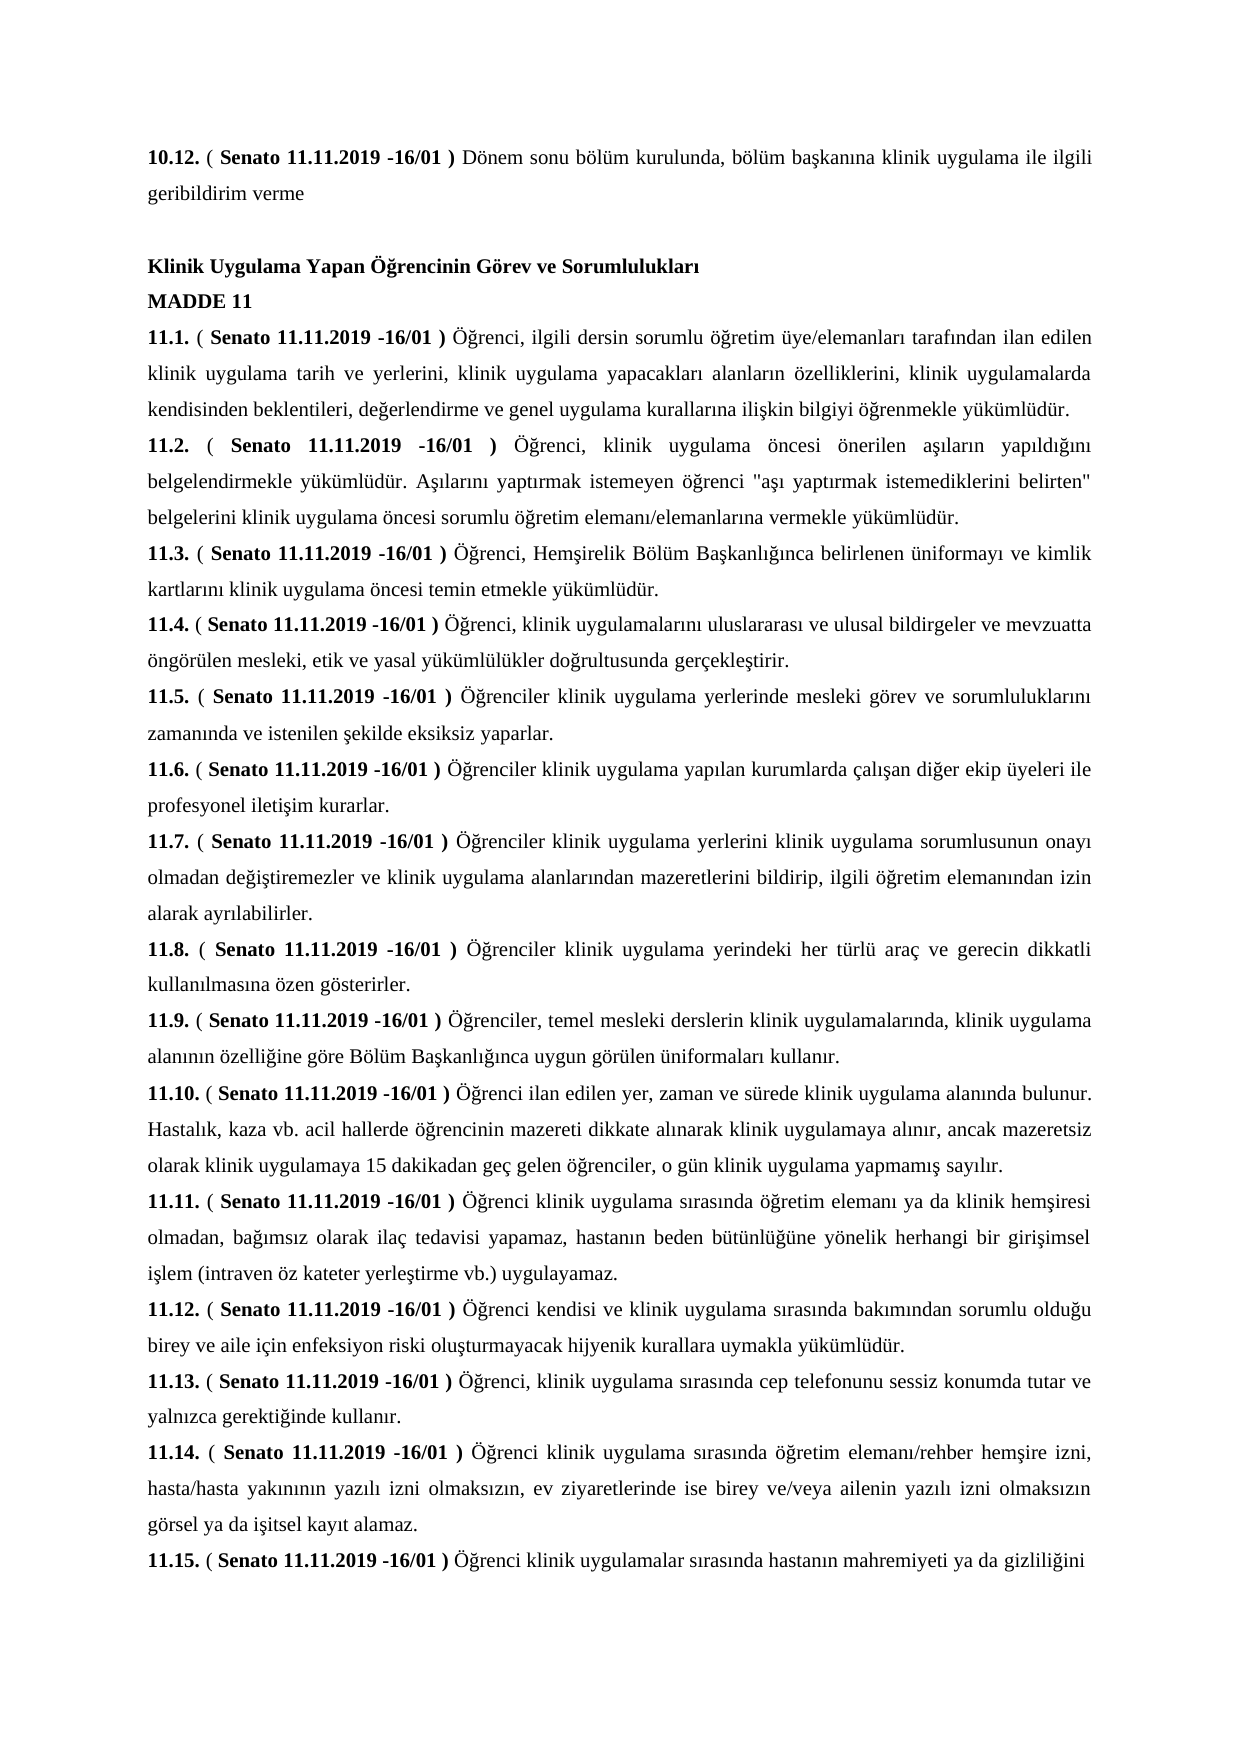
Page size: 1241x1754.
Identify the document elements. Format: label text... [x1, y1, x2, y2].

list ( Senato 11.11.2019 -16/01 ) Öğrenci, klinik uygulama öncesi önerilen aşıların yapıldığını belgelendirmekle yükümlüdür. Aşılarını yaptırmak istemeyen öğrenci "aşı yaptırmak istemediklerini belirten" belgelerini klinik uygulama öncesi sorumlu öğretim elemanı/elemanlarına vermekle yükümlüdür. [147, 433, 1092, 529]
list ( Senato 11.11.2019 -16/01 ) Öğrenci, Hemşirelik Bölüm Başkanlığınca belirlenen üniformayı ve kimlik kartlarını klinik uygulama öncesi temin etmekle yükümlüdür. [147, 541, 1092, 601]
list ( Senato 11.11.2019 -16/01 ) Öğrenci klinik uygulamalar sırasında hastanın mahremiyeti ya da gizliliğini [147, 1548, 1134, 1572]
list ( Senato 11.11.2019 -16/01 ) Öğrenciler klinik uygulama yapılan kurumlarda çalışan diğer ekip üyeleri ile profesyonel iletişim kurarlar. [147, 757, 1092, 817]
list ( Senato 11.11.2019 -16/01 ) Öğrenci klinik uygulama sırasında öğretim elemanı/rehber hemşire izni, hasta/hasta yakınının yazılı izni olmaksızın, ev ziyaretlerinde ise birey ve/veya ailenin yazılı izni olmaksızın görsel ya da işitsel kayıt alamaz. [147, 1440, 1092, 1536]
subtitle Klinik Uygulama Yapan Öğrencinin Görev ve Sorumlulukları MADDE 11 [147, 254, 701, 313]
list ( Senato 11.11.2019 -16/01 ) Öğrenci ilan edilen yer, zaman ve sürede klinik uygulama alanında bulunur. Hastalık, kaza vb. acil hallerde öğrencinin mazereti dikkate alınarak klinik uygulamaya alınır, ancak mazeretsiz olarak klinik uygulamaya 15 dakikadan geç gelen öğrenciler, o gün klinik uygulama yapmamış sayılır. [147, 1081, 1093, 1177]
list ( Senato 11.11.2019 -16/01 ) Dönem sonu bölüm kurulunda, bölüm başkanına klinik uygulama ile ilgili geribildirim verme [147, 145, 1093, 205]
list ( Senato 11.11.2019 -16/01 ) Öğrenci klinik uygulama sırasında öğretim elemanı ya da klinik hemşiresi olmadan, bağımsız olarak ilaç tedavisi yapamaz, hastanın beden bütünlüğüne yönelik herhangi bir girişimsel işlem (intraven öz kateter yerleştirme vb.) uygulayamaz. [147, 1189, 1092, 1285]
list ( Senato 11.11.2019 -16/01 ) Öğrenciler, temel mesleki derslerin klinik uygulamalarında, klinik uygulama alanının özelliğine göre Bölüm Başkanlığınca uygun görülen üniformaları kullanır. [147, 1008, 1092, 1068]
list ( Senato 11.11.2019 -16/01 ) Öğrenciler klinik uygulama yerindeki her türlü araç ve gerecin dikkatli kullanılmasına özen gösterirler. [147, 937, 1092, 996]
list ( Senato 11.11.2019 -16/01 ) Öğrenci kendisi ve klinik uygulama sırasında bakımından sorumlu olduğu birey ve aile için enfeksiyon riski oluşturmayacak hijyenik kurallara uymakla yükümlüdür. [147, 1297, 1093, 1357]
list ( Senato 11.11.2019 -16/01 ) Öğrenciler klinik uygulama yerlerini klinik uygulama sorumlusunun onayı olmadan değiştiremezler ve klinik uygulama alanlarından mazeretlerini bildirip, ilgili öğretim elemanından izin alarak ayrılabilirler. [147, 829, 1092, 925]
list ( Senato 11.11.2019 -16/01 ) Öğrenci, ilgili dersin sorumlu öğretim üye/elemanları tarafından ilan edilen klinik uygulama tarih ve yerlerini, klinik uygulama yapacakları alanların özelliklerini, klinik uygulamalarda kendisinden beklentileri, değerlendirme ve genel uygulama kurallarına ilişkin bilgiyi öğrenmekle yükümlüdür. [147, 325, 1093, 421]
list ( Senato 11.11.2019 -16/01 ) Öğrenci, klinik uygulamalarını uluslararası ve ulusal bildirgeler ve mevzuatta öngörülen mesleki, etik ve yasal yükümlülükler doğrultusunda gerçekleştirir. [147, 612, 1092, 672]
list ( Senato 11.11.2019 -16/01 ) Öğrenciler klinik uygulama yerlerinde mesleki görev ve sorumluluklarını zamanında ve istenilen şekilde eksiksiz yaparlar. [147, 684, 1092, 744]
list ( Senato 11.11.2019 -16/01 ) Öğrenci, klinik uygulama sırasında cep telefonunu sessiz konumda tutar ve yalnızca gerektiğinde kullanır. [147, 1369, 1092, 1428]
